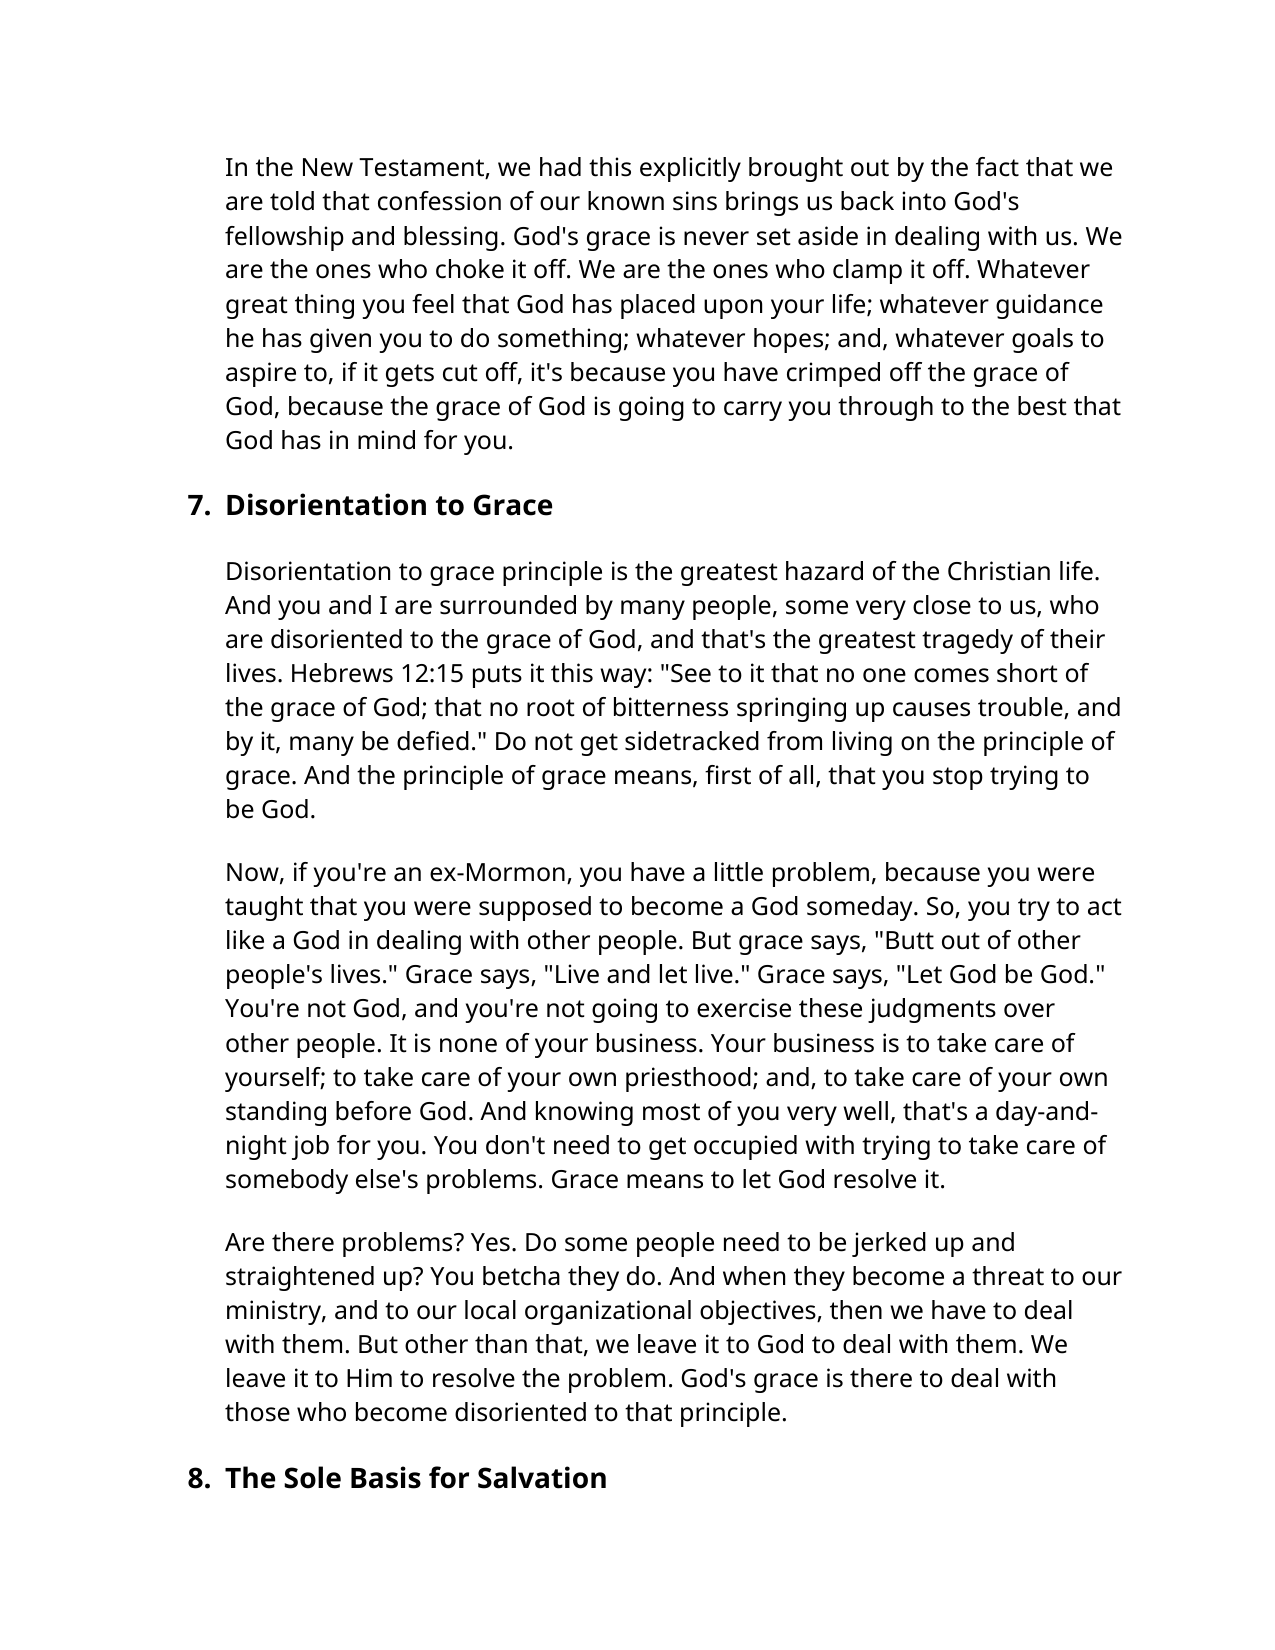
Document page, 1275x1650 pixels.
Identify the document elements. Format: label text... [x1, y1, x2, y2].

text Disorientation to grace principle is the greatest hazard of the Christian life. And you and I are surrounded by many people, some very close to us, who are disoriented to the grace of God, and that's the greatest tragedy of their lives. Hebrews 12:15 puts it this way: "See to it that no one comes short of the grace of God; that no root of bitterness springing up causes trouble, and by it, many be defied." Do not get sidetracked from living on the principle of grace. And the principle of grace means, first of all, that you stop trying to be God. [225, 553, 1125, 826]
list The Sole Basis for Salvation [187, 1458, 1125, 1497]
list Disorientation to Grace [187, 486, 1125, 524]
text Now, if you're an ex-Mormon, you have a little problem, because you were taught that you were supposed to become a God someday. So, you try to act like a God in dealing with other people. But grace says, "Butt out of other people's lives." Grace says, "Live and let live." Grace says, "Let God be God." You're not God, and you're not going to exercise these judgments over other people. It is none of your business. Your business is to take care of yourself; to take care of your own priesthood; and, to take care of your own standing before God. And knowing most of you very well, that's a day-and-night job for you. You don't need to get occupied with trying to take care of somebody else's problems. Grace means to let God resolve it. [225, 855, 1125, 1196]
text In the New Testament, we had this explicitly brought out by the fact that we are told that confession of our known sins brings us back into God's fellowship and blessing. God's grace is never set aside in dealing with us. We are the ones who choke it off. We are the ones who clamp it off. Whatever great thing you feel that God has placed upon your life; whatever guidance he has given you to do something; whatever hopes; and, whatever goals to aspire to, if it gets cut off, it's because you have crimped off the grace of God, because the grace of God is going to carry you through to the best that God has in mind for you. [225, 150, 1125, 457]
text Are there problems? Yes. Do some people need to be jerked up and straightened up? You betcha they do. And when they become a threat to our ministry, and to our local organizational objectives, then we have to deal with them. But other than that, we leave it to God to deal with them. We leave it to Him to resolve the problem. God's grace is there to deal with those who become disoriented to that principle. [225, 1225, 1125, 1429]
